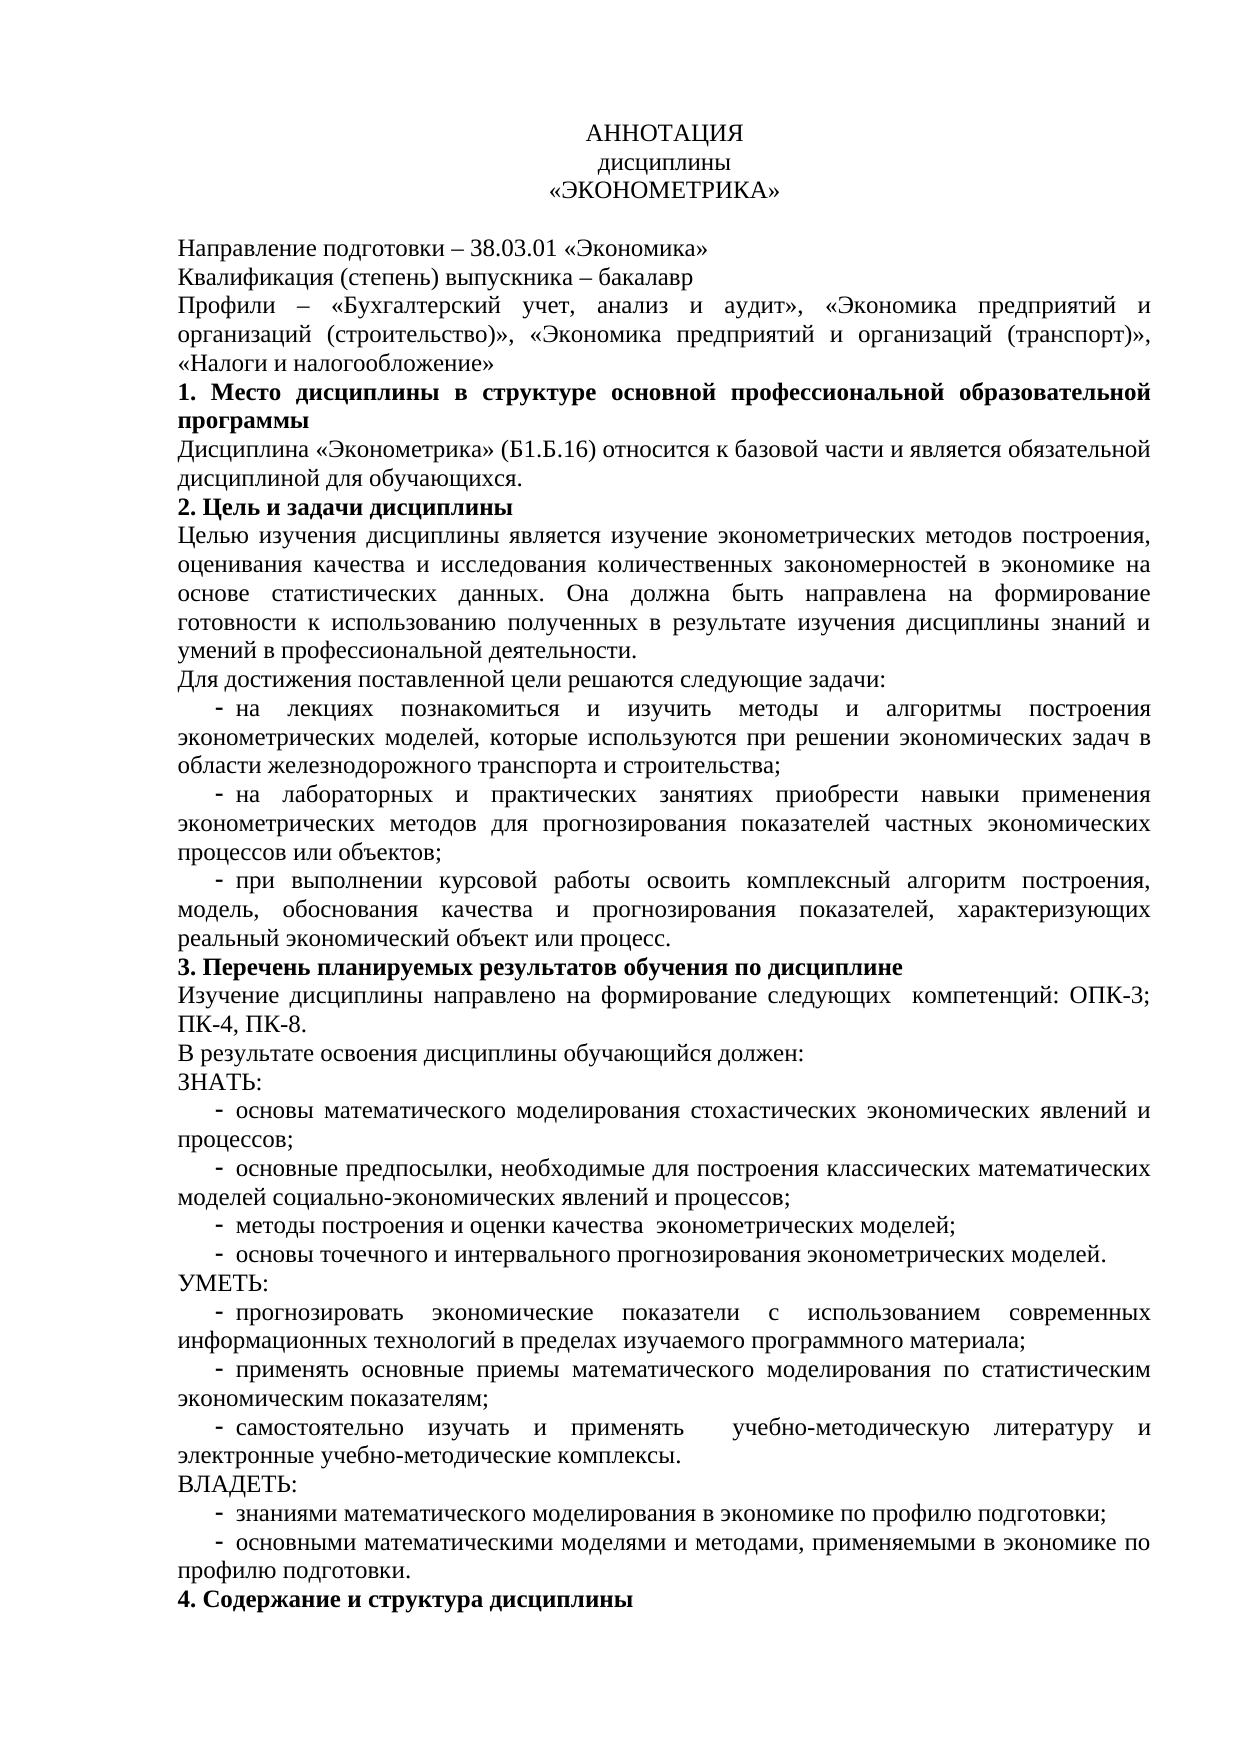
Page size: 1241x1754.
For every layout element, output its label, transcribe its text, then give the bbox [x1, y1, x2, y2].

text 4. Содержание и структура дисциплины [177, 1584, 1152, 1613]
list на лабораторных и практических занятиях приобрести навыки применения эконометрических методов для прогнозирования показателей частных экономических процессов или объектов; [177, 779, 1152, 866]
text Профили – «Бухгалтерский учет, анализ и аудит», «Экономика предприятий и организаций (строительство)», «Экономика предприятий и организаций (транспорт)», «Налоги и налогообложение» [177, 348, 1152, 377]
text Дисциплина «Эконометрика» (Б1.Б.16) относится к базовой части и является обязательной дисциплиной для обучающихся. [177, 434, 1152, 492]
text 2. Цель и задачи дисциплины [177, 492, 1152, 521]
list знаниями математического моделирования в экономике по профилю подготовки; [177, 1498, 1152, 1527]
list применять основные приемы математического моделирования по статистическим экономическим показателям; [177, 1354, 1152, 1412]
list основными математическими моделями и методами, применяемыми в экономике по профилю подготовки. [177, 1527, 1152, 1584]
text Для достижения поставленной цели решаются следующие задачи: [177, 664, 1152, 693]
text ЗНАТЬ: [177, 1067, 1152, 1096]
list прогнозировать экономические показатели с использованием современных информационных технологий в пределах изучаемого программного материала; [177, 1297, 1152, 1354]
text «ЭКОНОМЕТРИКА» [177, 176, 1152, 204]
text ВЛАДЕТЬ: [177, 1469, 1152, 1498]
text 3. Перечень планируемых результатов обучения по дисциплине [177, 952, 1152, 981]
text В результате освоения дисциплины обучающийся должен: [177, 1038, 1152, 1067]
list основные предпосылки, необходимые для построения классических математических моделей социально-экономических явлений и процессов; [177, 1153, 1152, 1211]
list методы построения и оценки качества эконометрических моделей; [177, 1211, 1152, 1239]
text Квалификация (степень) выпускника – бакалавр [177, 262, 1152, 291]
text 1. Место дисциплины в структуре основной профессиональной образовательной программы [177, 377, 1152, 434]
text Целью изучения дисциплины является изучение эконометрических методов построения, оценивания качества и исследования количественных закономерностей в экономике на основе статистических данных. Она должна быть направлена на формирование готовности к использованию полученных в результате изучения дисциплины знаний и умений в профессиональной деятельности. [177, 521, 1152, 664]
list основы точечного и интервального прогнозирования эконометрических моделей. [177, 1239, 1152, 1268]
list основы математического моделирования стохастических экономических явлений и процессов; [177, 1096, 1152, 1153]
list самостоятельно изучать и применять учебно-методическую литературу и электронные учебно-методические комплексы. [177, 1412, 1152, 1469]
text Направление подготовки – 38.03.01 «Экономика» [177, 233, 1152, 262]
text АННОТАЦИЯ дисциплины [177, 118, 1152, 176]
list при выполнении курсовой работы освоить комплексный алгоритм построения, модель, обоснования качества и прогнозирования показателей, характеризующих реальный экономический объект или процесс. [177, 866, 1152, 952]
text Изучение дисциплины направлено на формирование следующих компетенций: ОПК-3; ПК-4, ПК-8. [177, 981, 1152, 1038]
list на лекциях познакомиться и изучить методы и алгоритмы построения эконометрических моделей, которые используются при решении экономических задач в области железнодорожного транспорта и строительства; [177, 693, 1152, 779]
text УМЕТЬ: [177, 1268, 1152, 1297]
